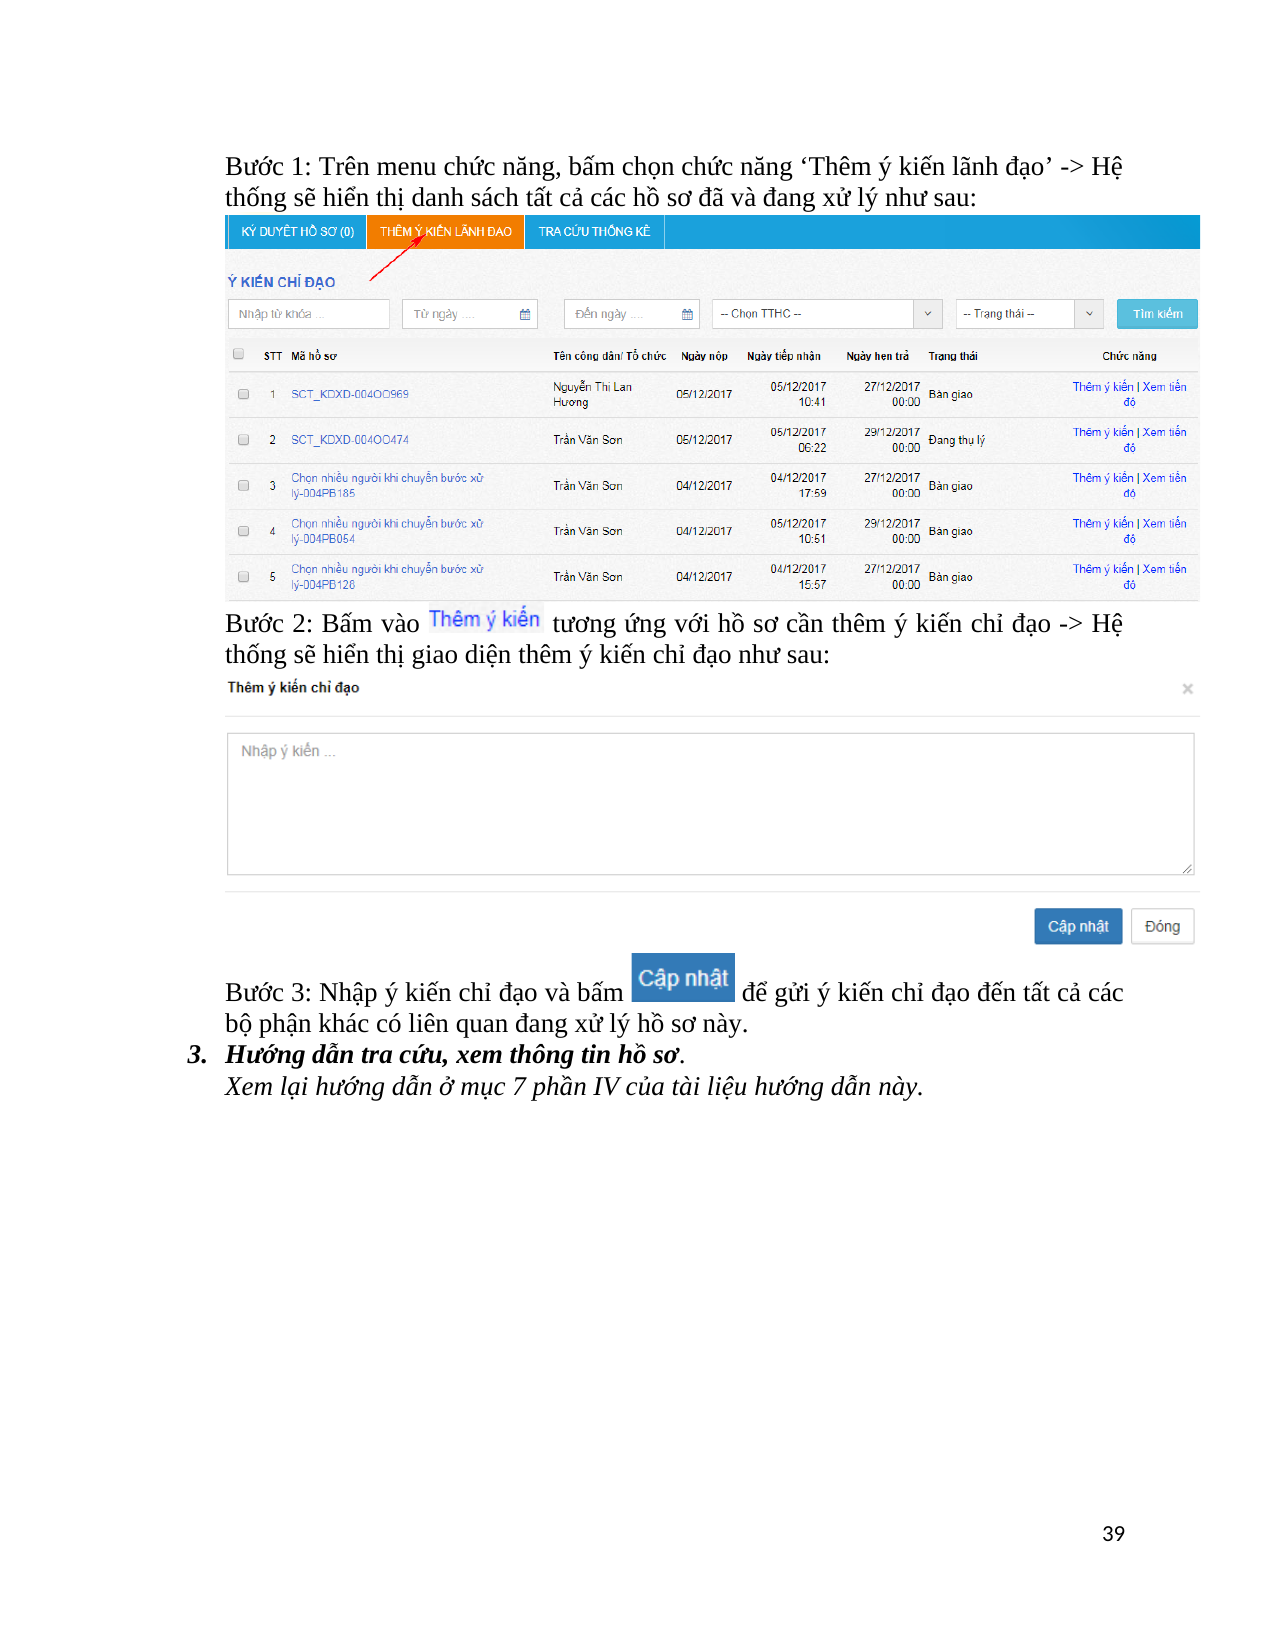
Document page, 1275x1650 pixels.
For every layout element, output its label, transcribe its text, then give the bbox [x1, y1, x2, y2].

list Xem lại hướng dẫn ở mục 7 phần IV của tài liệu hướng dẫn này. [225, 1070, 1125, 1101]
text Bước 1: Trên menu chức năng, bấm chọn chức năng ‘Thêm ý kiến lãnh đạo’ -> Hệ thống sẽ hiển thị danh sách tất cả các hồ sơ đã và đang xử lý như sau: [225, 150, 1125, 212]
picture [225, 669, 1200, 1002]
list Hướng dẫn tra cứu, xem thông tin hồ sơ. [187, 1038, 1125, 1070]
text Bước 3: Nhập ý kiến chỉ đạo và bấm để gửi ý kiến chỉ đạo đến tất cả các bộ phận khác có liên quan đang xử lý hồ sơ này. [225, 954, 1125, 1038]
picture [225, 212, 1200, 633]
text Bước 2: Bấm vào tương ứng với hồ sơ cần thêm ý kiến chỉ đạo -> Hệ thống sẽ hiển thị giao diện thêm ý kiến chỉ đạo như sau: [225, 602, 1125, 669]
